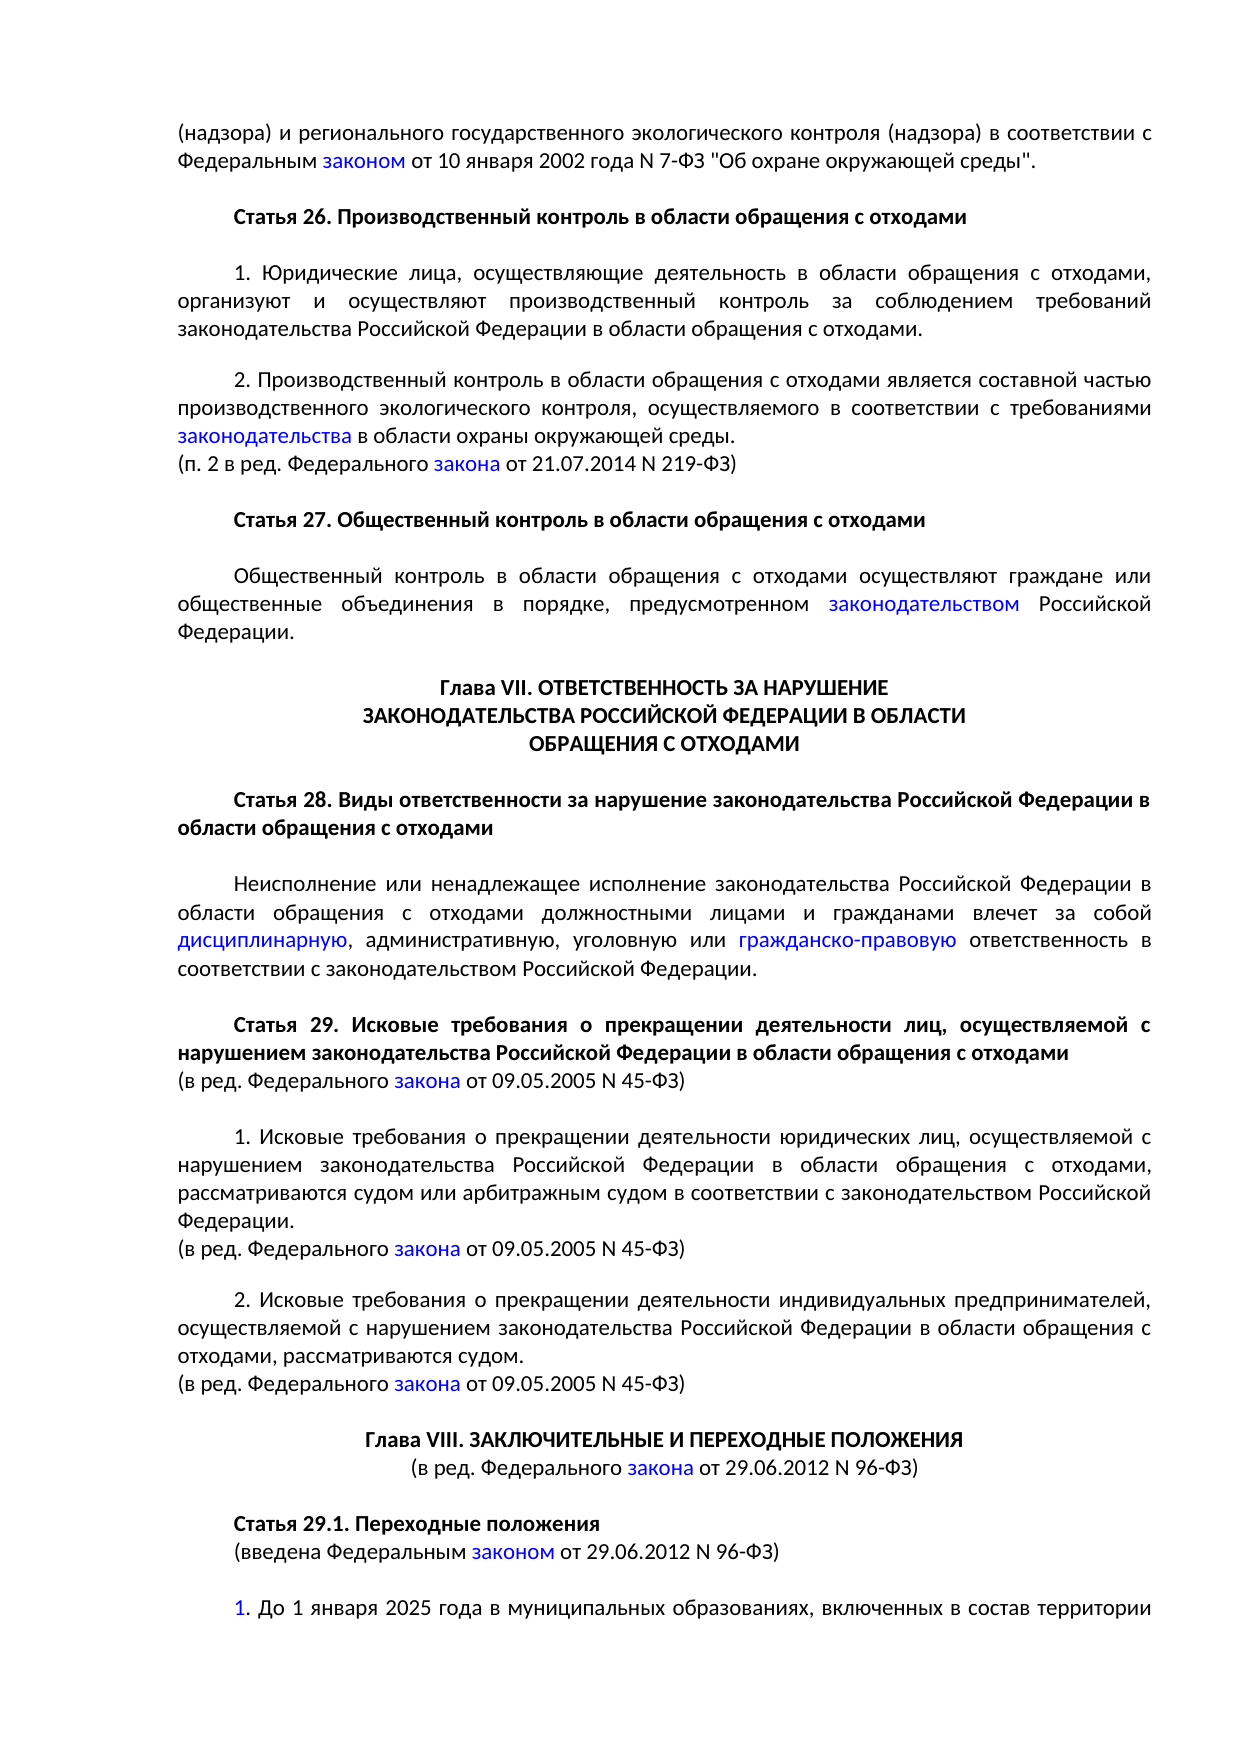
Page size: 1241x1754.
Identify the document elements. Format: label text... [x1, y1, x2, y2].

title Статья 28. Виды ответственности за нарушение законодательства Российской Федерации в области обращения с отходами [177, 786, 1152, 842]
title ЗАКОНОДАТЕЛЬСТВА РОССИЙСКОЙ ФЕДЕРАЦИИ В ОБЛАСТИ [177, 701, 1152, 729]
title Статья 27. Общественный контроль в области обращения с отходами [177, 505, 1152, 533]
title Глава VII. ОТВЕТСТВЕННОСТЬ ЗА НАРУШЕНИЕ [177, 673, 1152, 701]
text (в ред. Федерального закона от 09.05.2005 N 45-ФЗ) [177, 1369, 1152, 1397]
title Глава VIII. ЗАКЛЮЧИТЕЛЬНЫЕ И ПЕРЕХОДНЫЕ ПОЛОЖЕНИЯ [177, 1425, 1152, 1453]
title Статья 29.1. Переходные положения [177, 1509, 1152, 1537]
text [177, 1593, 1152, 1621]
text 1. Юридические лица, осуществляющие деятельность в области обращения с отходами, организуют и осуществляют производственный контроль за соблюдением требований законодательства Российской Федерации в области обращения с отходами. [177, 258, 1152, 342]
text (введена Федеральным законом от 29.06.2012 N 96-ФЗ) [177, 1537, 1152, 1565]
text (в ред. Федерального закона от 09.05.2005 N 45-ФЗ) [177, 1066, 1152, 1094]
text 2. Исковые требования о прекращении деятельности индивидуальных предпринимателей, осуществляемой с нарушением законодательства Российской Федерации в области обращения с отходами, рассматриваются судом. [177, 1285, 1152, 1369]
title Статья 26. Производственный контроль в области обращения с отходами [177, 202, 1152, 230]
text (в ред. Федерального закона от 09.05.2005 N 45-ФЗ) [177, 1234, 1152, 1262]
text (п. 2 в ред. Федерального закона от 21.07.2014 N 219-ФЗ) [177, 449, 1152, 477]
text 2. Производственный контроль в области обращения с отходами является составной частью производственного экологического контроля, осуществляемого в соответствии с требованиями законодательства в области охраны окружающей среды. [177, 365, 1152, 449]
text Неисполнение или ненадлежащее исполнение законодательства Российской Федерации в области обращения с отходами должностными лицами и гражданами влечет за собой дисциплинарную, административную, уголовную или гражданско-правовую ответственность в соответствии с законодательством Российской Федерации. [177, 869, 1152, 982]
text Общественный контроль в области обращения с отходами осуществляют граждане или общественные объединения в порядке, предусмотренном законодательством Российской Федерации. [177, 561, 1152, 645]
title ОБРАЩЕНИЯ С ОТХОДАМИ [177, 729, 1152, 757]
title Статья 29. Исковые требования о прекращении деятельности лиц, осуществляемой с нарушением законодательства Российской Федерации в области обращения с отходами [177, 1010, 1152, 1066]
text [177, 118, 1152, 174]
text 1. Исковые требования о прекращении деятельности юридических лиц, осуществляемой с нарушением законодательства Российской Федерации в области обращения с отходами, рассматриваются судом или арбитражным судом в соответствии с законодательством Российской Федерации. [177, 1122, 1152, 1234]
text (в ред. Федерального закона от 29.06.2012 N 96-ФЗ) [177, 1453, 1152, 1481]
